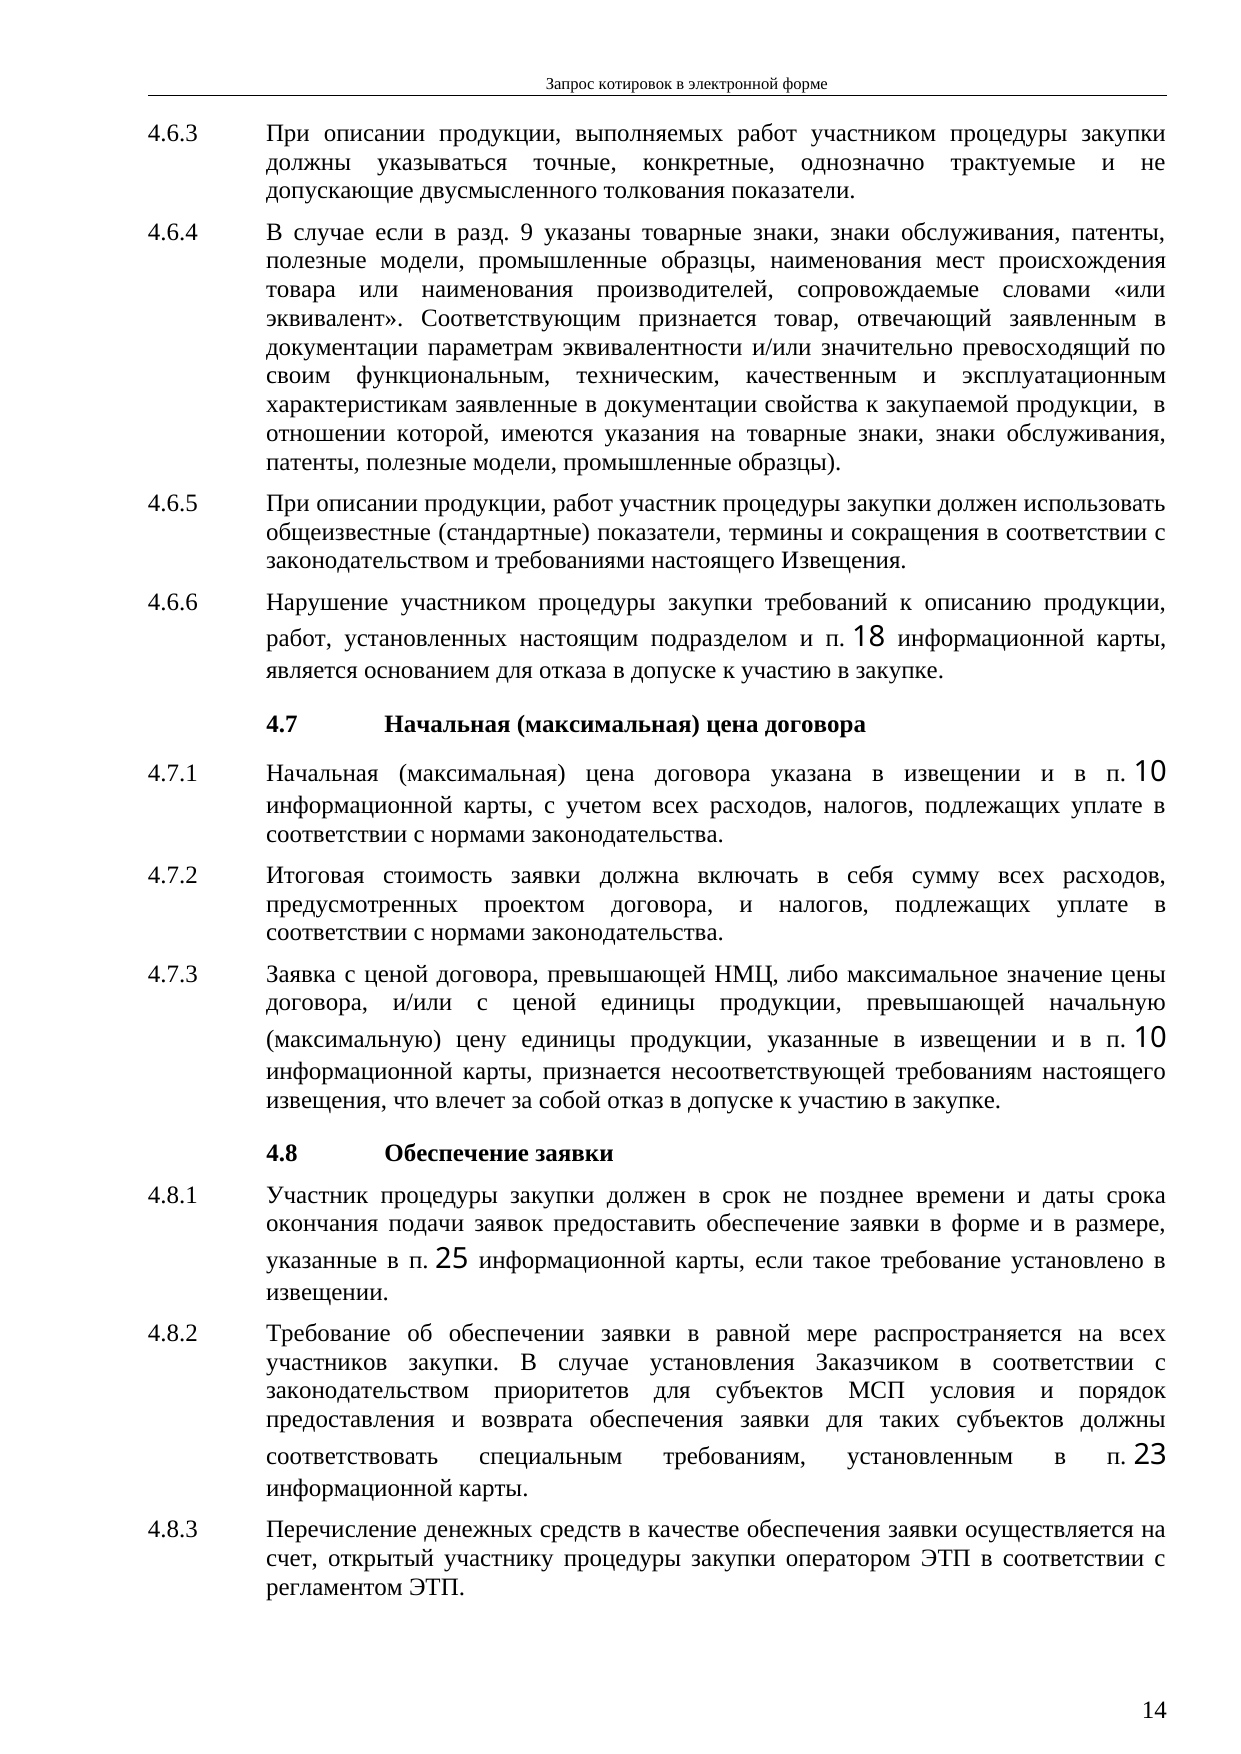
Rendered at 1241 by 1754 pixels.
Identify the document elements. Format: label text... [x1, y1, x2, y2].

text Участник процедуры закупки должен в срок не позднее времени и даты срока окончания подачи заявок предоставить обеспечение заявки в форме и в размере, указанные в п. 20 информационной карты, если такое требование установлено в извещении. [148, 1180, 1167, 1306]
text При описании продукции, выполняемых работ участником процедуры закупки должны указываться точные, конкретные, однозначно трактуемые и не допускающие двусмысленного толкования показатели. [148, 118, 1167, 204]
text Обеспечение заявки [266, 1138, 1167, 1167]
text Начальная (максимальная) цена договора [266, 709, 1167, 738]
text Заявка с ценой договора, превышающей НМЦ, либо максимальное значение цены договора, и/или с ценой единицы продукции, превышающей начальную (максимальную) цену единицы продукции, указанные в извещении и в п. 10 информационной карты, признается несоответствующей требованиям настоящего извещения, что влечет за собой отказ в допуске к участию в закупке. [148, 959, 1167, 1113]
text Итоговая стоимость заявки должна включать в себя сумму всех расходов, предусмотренных проектом договора, и налогов, подлежащих уплате в соответствии с нормами законодательства. [148, 860, 1167, 946]
text Нарушение участником процедуры закупки требований к описанию продукции, работ, установленных настоящим подразделом и п. 13 информационной карты, является основанием для отказа в допуске к участию в закупке. [148, 587, 1167, 684]
text При описании продукции, работ участник процедуры закупки должен использовать общеизвестные (стандартные) показатели, термины и сокращения в соответствии с законодательством и требованиями настоящего Извещения. [148, 488, 1167, 574]
text В случае если в разд. 9 указаны товарные знаки, знаки обслуживания, патенты, полезные модели, промышленные образцы, наименования мест происхождения товара или наименования производителей, сопровождаемые словами «или эквивалент». Соответствующим признается товар, отвечающий заявленным в документации параметрам эквивалентности и/или значительно превосходящий по своим функциональным, техническим, качественным и эксплуатационным характеристикам заявленные в документации свойства к закупаемой продукции, в отношении которой, имеются указания на товарные знаки, знаки обслуживания, патенты, полезные модели, промышленные образцы). [148, 217, 1167, 476]
text Начальная (максимальная) цена договора указана в извещении и в п. 10 информационной карты, с учетом всех расходов, налогов, подлежащих уплате в соответствии с нормами законодательства. [148, 750, 1167, 847]
text Перечисление денежных средств в качестве обеспечения заявки осуществляется на счет, открытый участнику процедуры закупки оператором ЭТП в соответствии с регламентом ЭТП. [148, 1514, 1167, 1600]
text Требование об обеспечении заявки в равной мере распространяется на всех участников закупки. В случае установления Заказчиком в соответствии с законодательством приоритетов для субъектов МСП условия и порядок предоставления и возврата обеспечения заявки для таких субъектов должны соответствовать специальным требованиям, установленным в п. 18 информационной карты. [148, 1318, 1167, 1502]
